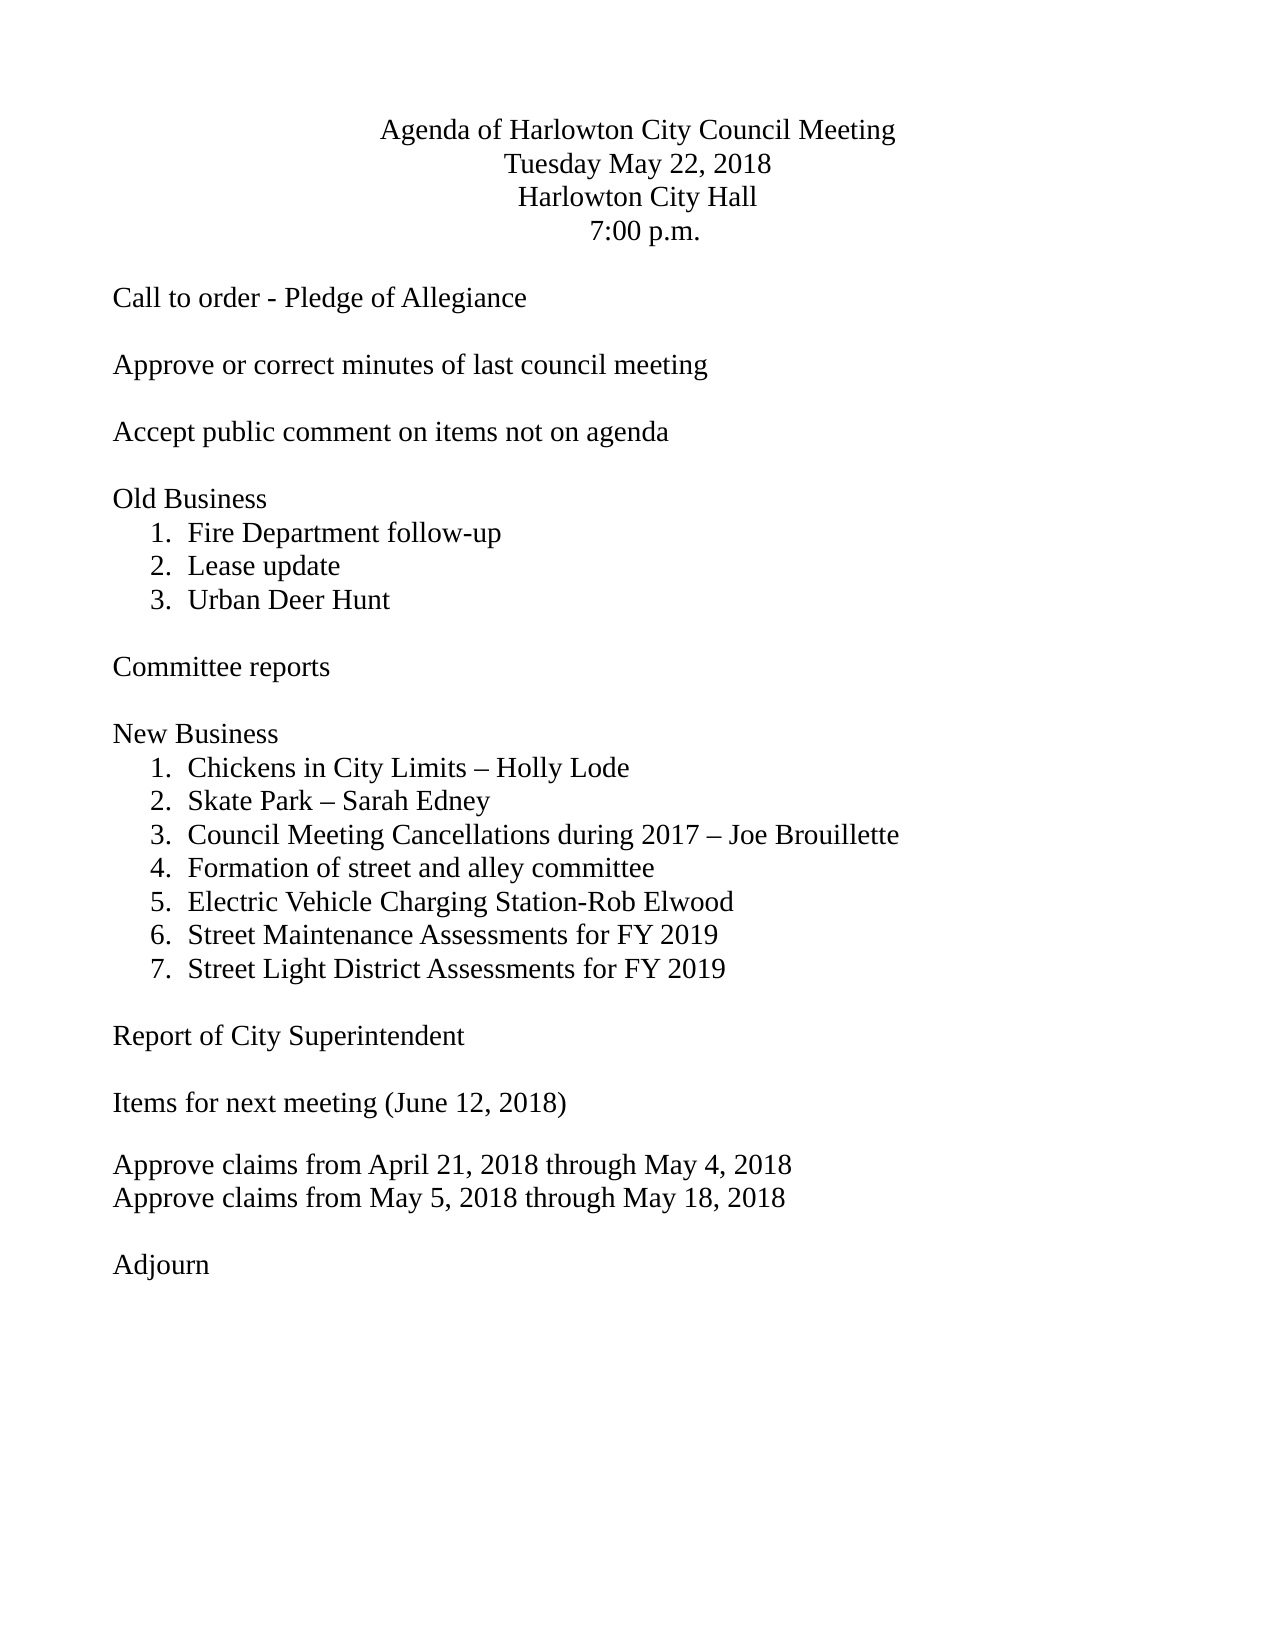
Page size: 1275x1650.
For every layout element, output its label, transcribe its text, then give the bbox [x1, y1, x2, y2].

text Approve or correct minutes of last council meeting [112, 347, 1162, 381]
text Committee reports [112, 649, 1162, 683]
list Street Maintenance Assessments for FY 2019 [150, 917, 1162, 951]
list Formation of street and alley committee [150, 850, 1162, 884]
list Lease update [150, 548, 1162, 582]
text New Business [112, 716, 1162, 750]
text Items for next meeting (June 12, 2018) [112, 1085, 1162, 1119]
list Chickens in City Limits – Holly Lode [150, 750, 1162, 783]
text Tuesday May 22, 2018 [112, 146, 1162, 179]
list Electric Vehicle Charging Station-Rob Elwood [150, 884, 1162, 917]
list Council Meeting Cancellations during 2017 – Joe Brouillette [150, 817, 1162, 850]
text Harlowton City Hall [112, 179, 1162, 213]
text Approve claims from April 21, 2018 through May 4, 2018 [112, 1147, 1162, 1180]
text Approve claims from May 5, 2018 through May 18, 2018 [112, 1180, 1162, 1214]
list Skate Park – Sarah Edney [150, 783, 1162, 817]
list Fire Department follow-up [150, 515, 1162, 548]
list Street Light District Assessments for FY 2019 [150, 951, 1162, 984]
text Call to order - Pledge of Allegiance [112, 280, 1162, 314]
text Agenda of Harlowton City Council Meeting [112, 112, 1162, 146]
text Adjourn [112, 1247, 1162, 1281]
text Report of City Superintendent [112, 1018, 1162, 1052]
text Accept public comment on items not on agenda [112, 414, 1162, 448]
list Urban Deer Hunt [150, 582, 1162, 616]
text 7:00 p.m. [112, 213, 1162, 247]
text Old Business [112, 481, 1162, 515]
